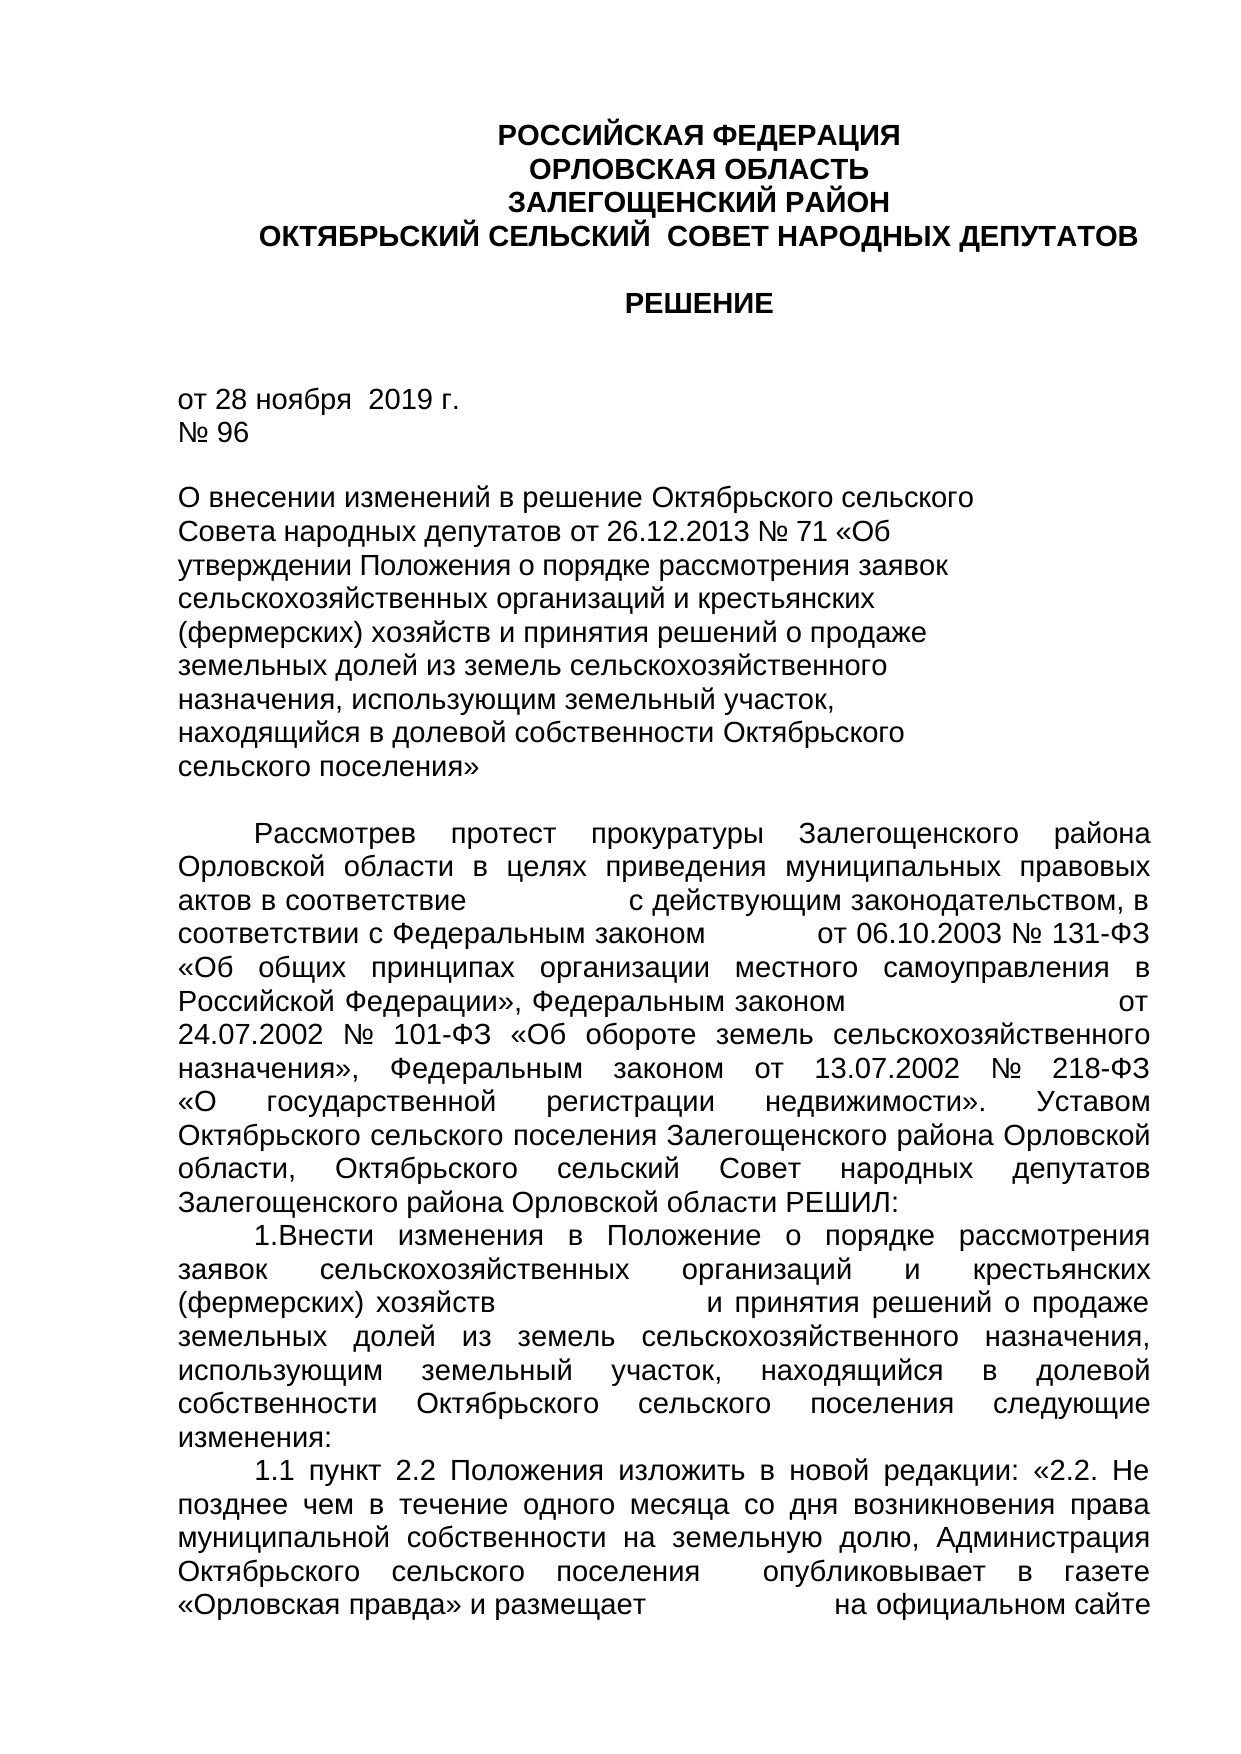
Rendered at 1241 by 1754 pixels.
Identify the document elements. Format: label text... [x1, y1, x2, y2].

text О внесении изменений в решение Октябрьского сельского Совета народных депутатов от 26.12.2013 № 71 «Об утверждении Положения о порядке рассмотрения заявок сельскохозяйственных организаций и крестьянских (фермерских) хозяйств и принятия решений о продаже земельных долей из земель сельскохозяйственного назначения, использующим земельный участок, находящийся в долевой собственности Октябрьского сельского поселения» [178, 481, 990, 783]
text 1.Внести изменения в Положение о порядке рассмотрения заявок сельскохозяйственных организаций и крестьянских (фермерских) хозяйств и принятия решений о продаже земельных долей из земель сельскохозяйственного назначения, использующим земельный участок, находящийся в долевой собственности Октябрьского сельского поселения следующие изменения: [178, 1219, 1152, 1454]
text РОССИЙСКАЯ ФЕДЕРАЦИЯ [177, 118, 1147, 152]
text от 28 ноября 2019 г. № 96 [177, 382, 1152, 449]
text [177, 1454, 1151, 1622]
text РЕШЕНИЕ [177, 286, 1147, 319]
text ОКТЯБРЬСКИЙ СЕЛЬСКИЙ СОВЕТ НАРОДНЫХ ДЕПУТАТОВ [177, 219, 1147, 252]
text Рассмотрев протест прокуратуры Залегощенского района Орловской области в целях приведения муниципальных правовых актов в соответствие с действующим законодательством, в соответствии с Федеральным законом от 06.10.2003 № 131-ФЗ «Об общих принципах организации местного самоуправления в Российской Федерации», Федеральным законом от 24.07.2002 № 101-ФЗ «Об обороте земель сельскохозяйственного назначения», Федеральным законом от 13.07.2002 № 218-ФЗ «О государственной регистрации недвижимости». Уставом Октябрьского сельского поселения Залегощенского района Орловской области, Октябрьского сельский Совет народных депутатов Залегощенского района Орловской области РЕШИЛ: [178, 817, 1152, 1219]
text ЗАЛЕГОЩЕНСКИЙ РАЙОН [177, 185, 1147, 219]
text ОРЛОВСКАЯ ОБЛАСТЬ [177, 152, 1147, 185]
